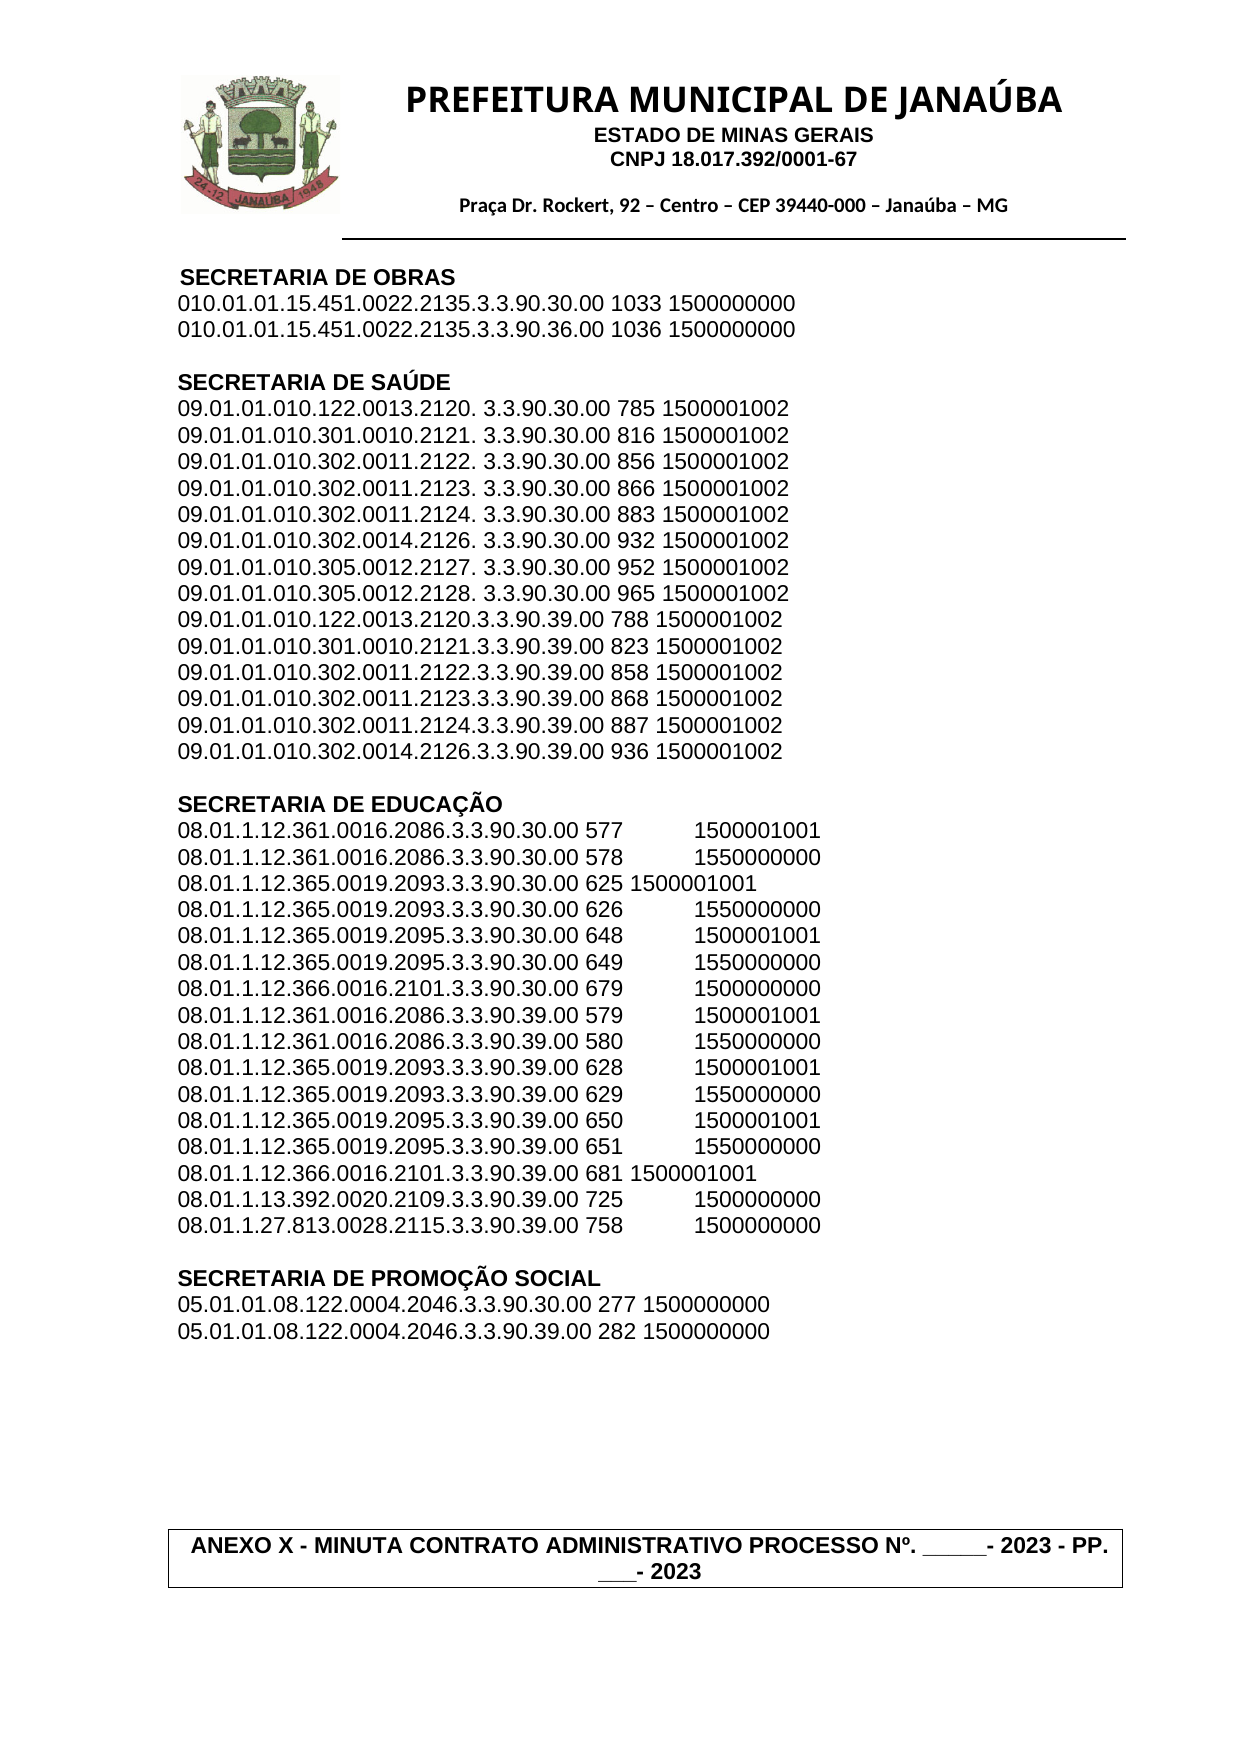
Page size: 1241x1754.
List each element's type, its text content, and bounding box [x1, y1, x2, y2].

text 08.01.1.12.366.0016.2101.3.3.90.39.00 681 1500001001 [177, 1160, 1122, 1186]
text 09.01.01.010.302.0011.2124.3.3.90.39.00 887 1500001002 [177, 712, 1122, 738]
text 09.01.01.010.302.0011.2122.3.3.90.39.00 858 1500001002 [177, 659, 1122, 685]
text 08.01.1.13.392.0020.2109.3.3.90.39.00 725 1500000000 [177, 1186, 1122, 1212]
text 08.01.1.12.365.0019.2095.3.3.90.30.00 648 1500001001 [177, 922, 1122, 949]
text 09.01.01.010.122.0013.2120. 3.3.90.30.00 785 1500001002 [177, 395, 1122, 422]
text SECRETARIA DE OBRAS [179, 264, 1122, 290]
text 09.01.01.010.301.0010.2121. 3.3.90.30.00 816 1500001002 [177, 422, 1122, 448]
text 08.01.1.12.365.0019.2095.3.3.90.39.00 651 1550000000 [177, 1133, 1122, 1160]
text 09.01.01.010.302.0011.2122. 3.3.90.30.00 856 1500001002 [177, 448, 1122, 474]
text 08.01.1.12.361.0016.2086.3.3.90.30.00 577 1500001001 [177, 817, 1122, 843]
text 08.01.1.12.365.0019.2095.3.3.90.39.00 650 1500001001 [177, 1107, 1122, 1133]
text 09.01.01.010.302.0014.2126.3.3.90.39.00 936 1500001002 [177, 738, 1122, 764]
text 05.01.01.08.122.0004.2046.3.3.90.30.00 277 1500000000 [177, 1291, 1122, 1318]
text 010.01.01.15.451.0022.2135.3.3.90.30.00 1033 1500000000 [177, 290, 1122, 316]
text 08.01.1.27.813.0028.2115.3.3.90.39.00 758 1500000000 [177, 1212, 1122, 1239]
text 08.01.1.12.365.0019.2093.3.3.90.30.00 625 1500001001 [177, 870, 1122, 896]
text SECRETARIA DE SAÚDE [177, 369, 1122, 395]
text 08.01.1.12.365.0019.2095.3.3.90.30.00 649 1550000000 [177, 949, 1122, 975]
text 09.01.01.010.122.0013.2120.3.3.90.39.00 788 1500001002 [177, 606, 1122, 633]
text 09.01.01.010.305.0012.2128. 3.3.90.30.00 965 1500001002 [177, 580, 1122, 606]
text 09.01.01.010.301.0010.2121.3.3.90.39.00 823 1500001002 [177, 633, 1122, 659]
text 08.01.1.12.361.0016.2086.3.3.90.30.00 578 1550000000 [177, 843, 1122, 870]
text 09.01.01.010.302.0011.2123.3.3.90.39.00 868 1500001002 [177, 685, 1122, 712]
text 08.01.1.12.365.0019.2093.3.3.90.30.00 626 1550000000 [177, 896, 1122, 922]
text 09.01.01.010.305.0012.2127. 3.3.90.30.00 952 1500001002 [177, 553, 1122, 580]
text 08.01.1.12.361.0016.2086.3.3.90.39.00 580 1550000000 [177, 1028, 1122, 1054]
text ANEXO X - MINUTA CONTRATO ADMINISTRATIVO PROCESSO Nº. _____- 2023 - PP. ___- 2023 [169, 1530, 1122, 1587]
text 08.01.1.12.365.0019.2093.3.3.90.39.00 628 1500001001 [177, 1054, 1122, 1081]
text SECRETARIA DE PROMOÇÃO SOCIAL [177, 1265, 1122, 1291]
text 08.01.1.12.366.0016.2101.3.3.90.30.00 679 1500000000 [177, 975, 1122, 1002]
picture [180, 75, 341, 214]
text 010.01.01.15.451.0022.2135.3.3.90.36.00 1036 1500000000 [177, 316, 1122, 343]
text 08.01.1.12.361.0016.2086.3.3.90.39.00 579 1500001001 [177, 1002, 1122, 1028]
text 05.01.01.08.122.0004.2046.3.3.90.39.00 282 1500000000 [177, 1318, 1122, 1344]
text SECRETARIA DE EDUCAÇÃO [177, 791, 1122, 817]
text 08.01.1.12.365.0019.2093.3.3.90.39.00 629 1550000000 [177, 1081, 1122, 1107]
text 09.01.01.010.302.0011.2123. 3.3.90.30.00 866 1500001002 [177, 474, 1122, 501]
text 09.01.01.010.302.0011.2124. 3.3.90.30.00 883 1500001002 [177, 501, 1122, 527]
text 09.01.01.010.302.0014.2126. 3.3.90.30.00 932 1500001002 [177, 527, 1122, 553]
